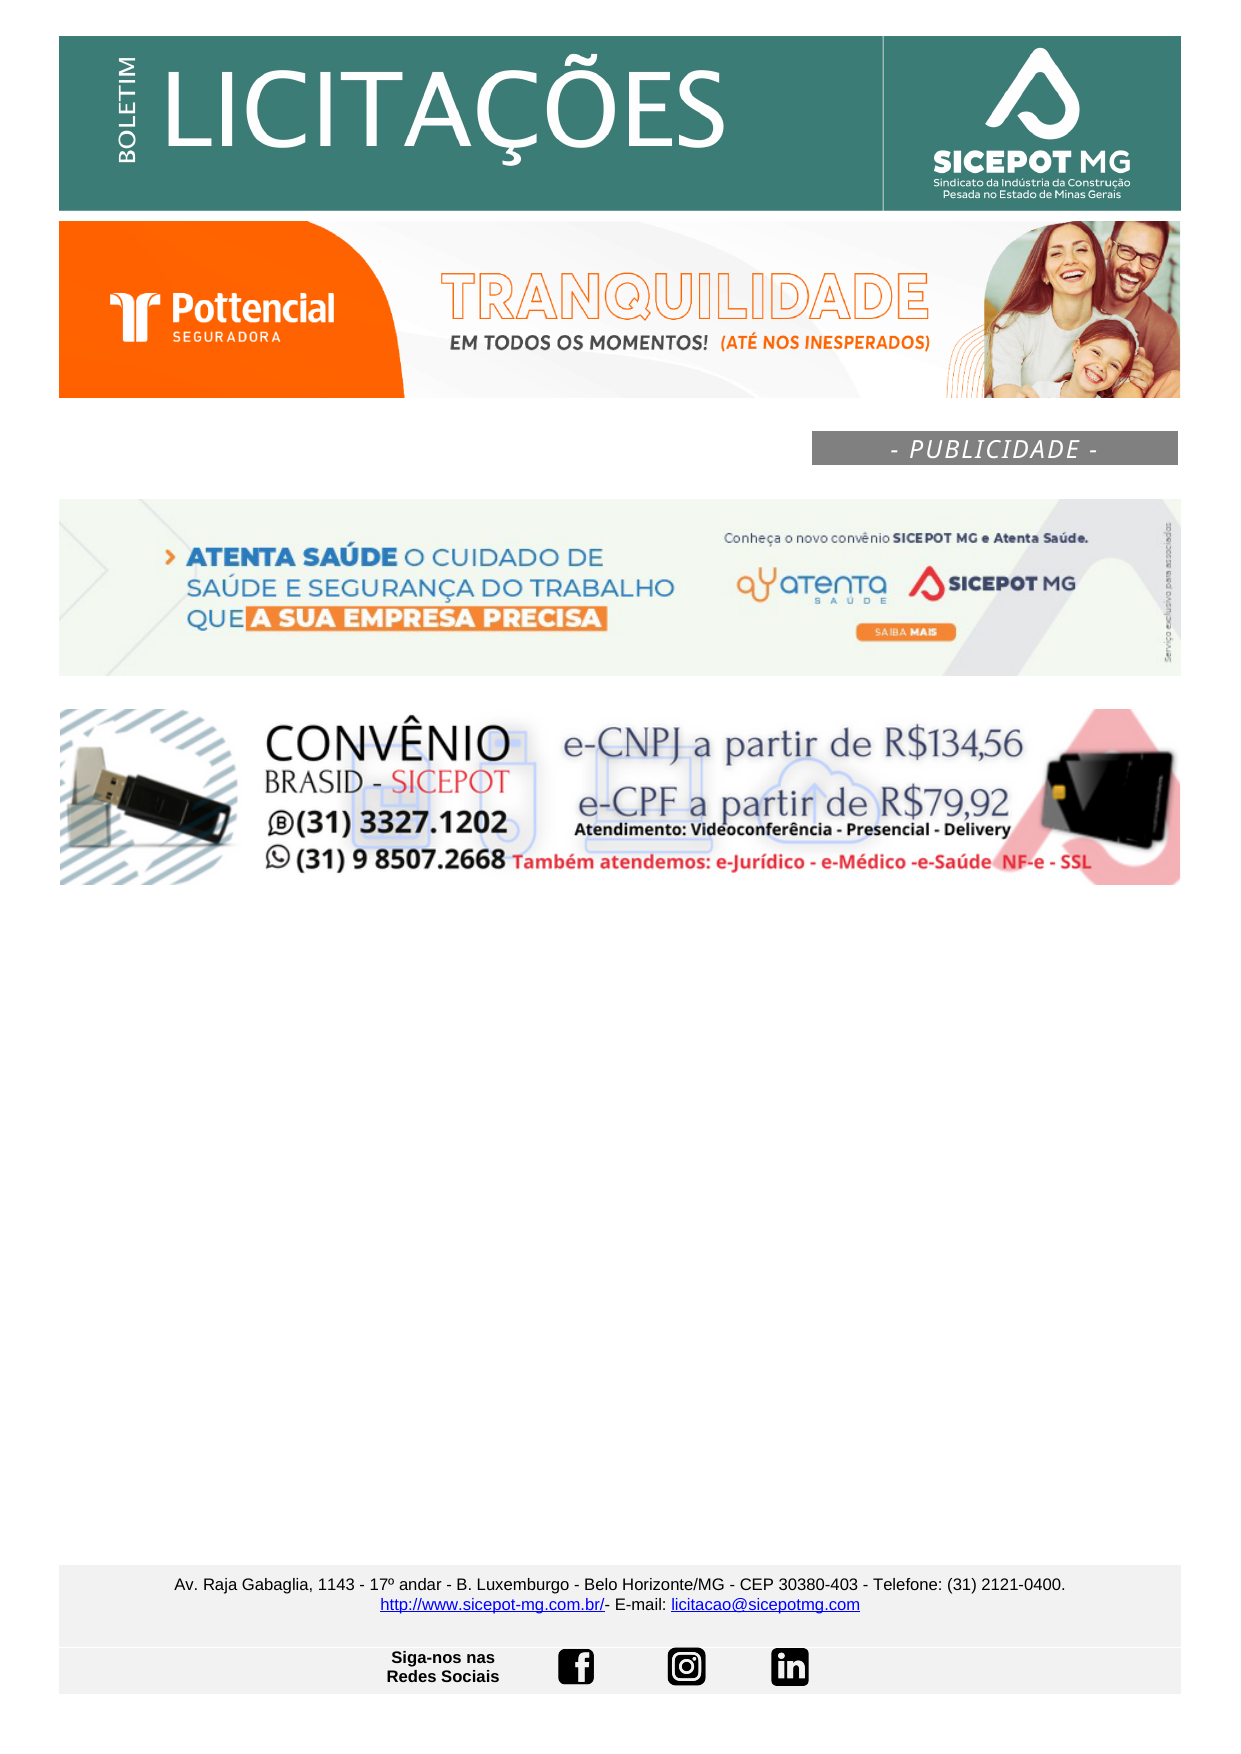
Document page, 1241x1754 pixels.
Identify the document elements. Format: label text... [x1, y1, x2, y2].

picture [557, 1648, 594, 1685]
picture [771, 1648, 809, 1686]
picture [59, 36, 1181, 211]
picture [60, 709, 1181, 885]
picture [667, 1647, 706, 1686]
picture [59, 499, 1182, 676]
picture [59, 221, 1181, 398]
text - PUBLICIDADE - [812, 431, 1178, 465]
